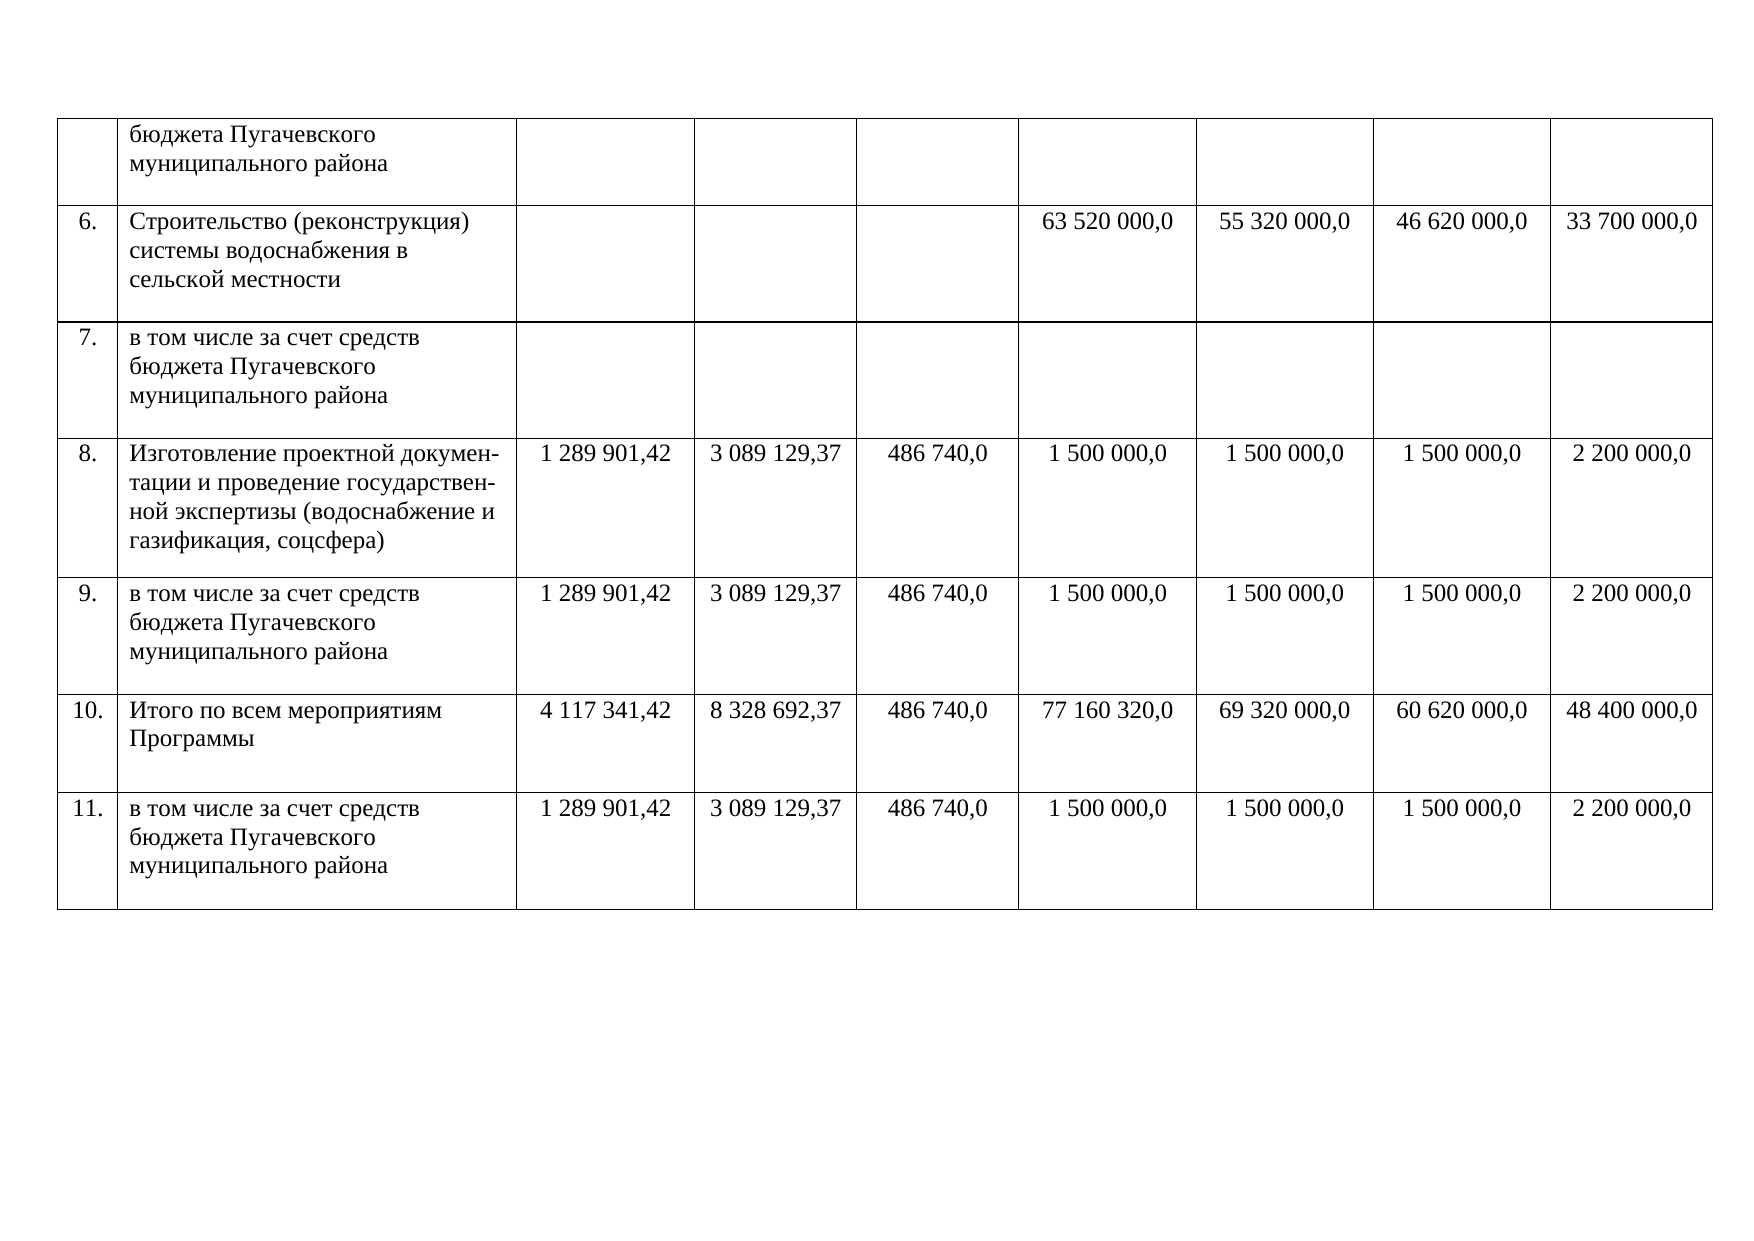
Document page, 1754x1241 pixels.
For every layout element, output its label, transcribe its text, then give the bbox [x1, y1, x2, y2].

table_cell 1 500 000,0 [1197, 793, 1373, 909]
table_cell [695, 206, 856, 321]
table_cell в том числе за счет средств бюджета Пугачевского муниципального района [118, 793, 516, 909]
table_cell 7. [58, 323, 117, 437]
table_cell 1 500 000,0 [1374, 793, 1550, 909]
table_cell [517, 206, 694, 321]
table_cell Изготовление проектной докумен-тации и проведение государствен-ной экспертизы (водоснабжение и газификация, соцсфера) [118, 439, 516, 577]
table_cell 1 500 000,0 [1019, 793, 1196, 909]
table_cell 63 520 000,0 [1019, 206, 1196, 321]
table_cell 1 500 000,0 [1019, 439, 1196, 577]
table_cell Строительство (реконструкция) системы водоснабжения в сельской местности [118, 206, 516, 321]
table_cell 77 160 320,0 [1019, 695, 1196, 792]
table_cell 48 400 000,0 [1551, 695, 1712, 792]
table_cell 1 500 000,0 [1019, 578, 1196, 694]
table_cell Итого по всем мероприятиям Программы [118, 695, 516, 792]
table_cell 3 089 129,37 [695, 578, 856, 694]
table_cell 10. [58, 695, 117, 792]
table_cell 3 089 129,37 [695, 439, 856, 577]
table_cell [1019, 323, 1196, 437]
table_cell 8 328 692,37 [695, 695, 856, 792]
table_cell 1 500 000,0 [1197, 578, 1373, 694]
table_cell 69 320 000,0 [1197, 695, 1373, 792]
table_cell 55 320 000,0 [1197, 206, 1373, 321]
table_cell 2 200 000,0 [1551, 439, 1712, 577]
table_cell 9. [58, 578, 117, 694]
table_cell 5. [58, 119, 117, 205]
table_cell [857, 119, 1018, 205]
table_cell [695, 323, 856, 437]
table_cell 486 740,0 [857, 695, 1018, 792]
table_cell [118, 119, 516, 205]
table_cell в том числе за счет средств бюджета Пугачевского муниципального района [118, 323, 516, 437]
table_cell 1 289 901,42 [517, 578, 694, 694]
table_cell 486 740,0 [857, 578, 1018, 694]
table_cell 1 500 000,0 [1374, 578, 1550, 694]
table_cell 1 289 901,42 [517, 439, 694, 577]
table_cell [1197, 323, 1373, 437]
table_cell 486 740,0 [857, 793, 1018, 909]
table_cell [1019, 119, 1196, 205]
table_cell 1 500 000,0 [1374, 439, 1550, 577]
table_cell 2 200 000,0 [1551, 793, 1712, 909]
table_cell 4 117 341,42 [517, 695, 694, 792]
table_cell [1374, 119, 1550, 205]
table_cell 33 700 000,0 [1551, 206, 1712, 321]
table_cell [517, 323, 694, 437]
table_cell [857, 323, 1018, 437]
table_cell [695, 119, 856, 205]
table_cell [857, 206, 1018, 321]
table_cell 3 089 129,37 [695, 793, 856, 909]
table_cell 60 620 000,0 [1374, 695, 1550, 792]
table_cell [517, 119, 694, 205]
table_cell 46 620 000,0 [1374, 206, 1550, 321]
table_cell в том числе за счет средств бюджета Пугачевского муниципального района [118, 578, 516, 694]
table_cell 1 500 000,0 [1197, 439, 1373, 577]
table_cell 486 740,0 [857, 439, 1018, 577]
table_cell 2 200 000,0 [1551, 578, 1712, 694]
table_cell 6. [58, 206, 117, 321]
table_cell 1 289 901,42 [517, 793, 694, 909]
table_cell [1197, 119, 1373, 205]
table_cell 8. [58, 439, 117, 577]
table_cell [1551, 119, 1712, 205]
table_cell [1551, 323, 1712, 437]
table_cell [1374, 323, 1550, 437]
table_cell 11. [58, 793, 117, 909]
